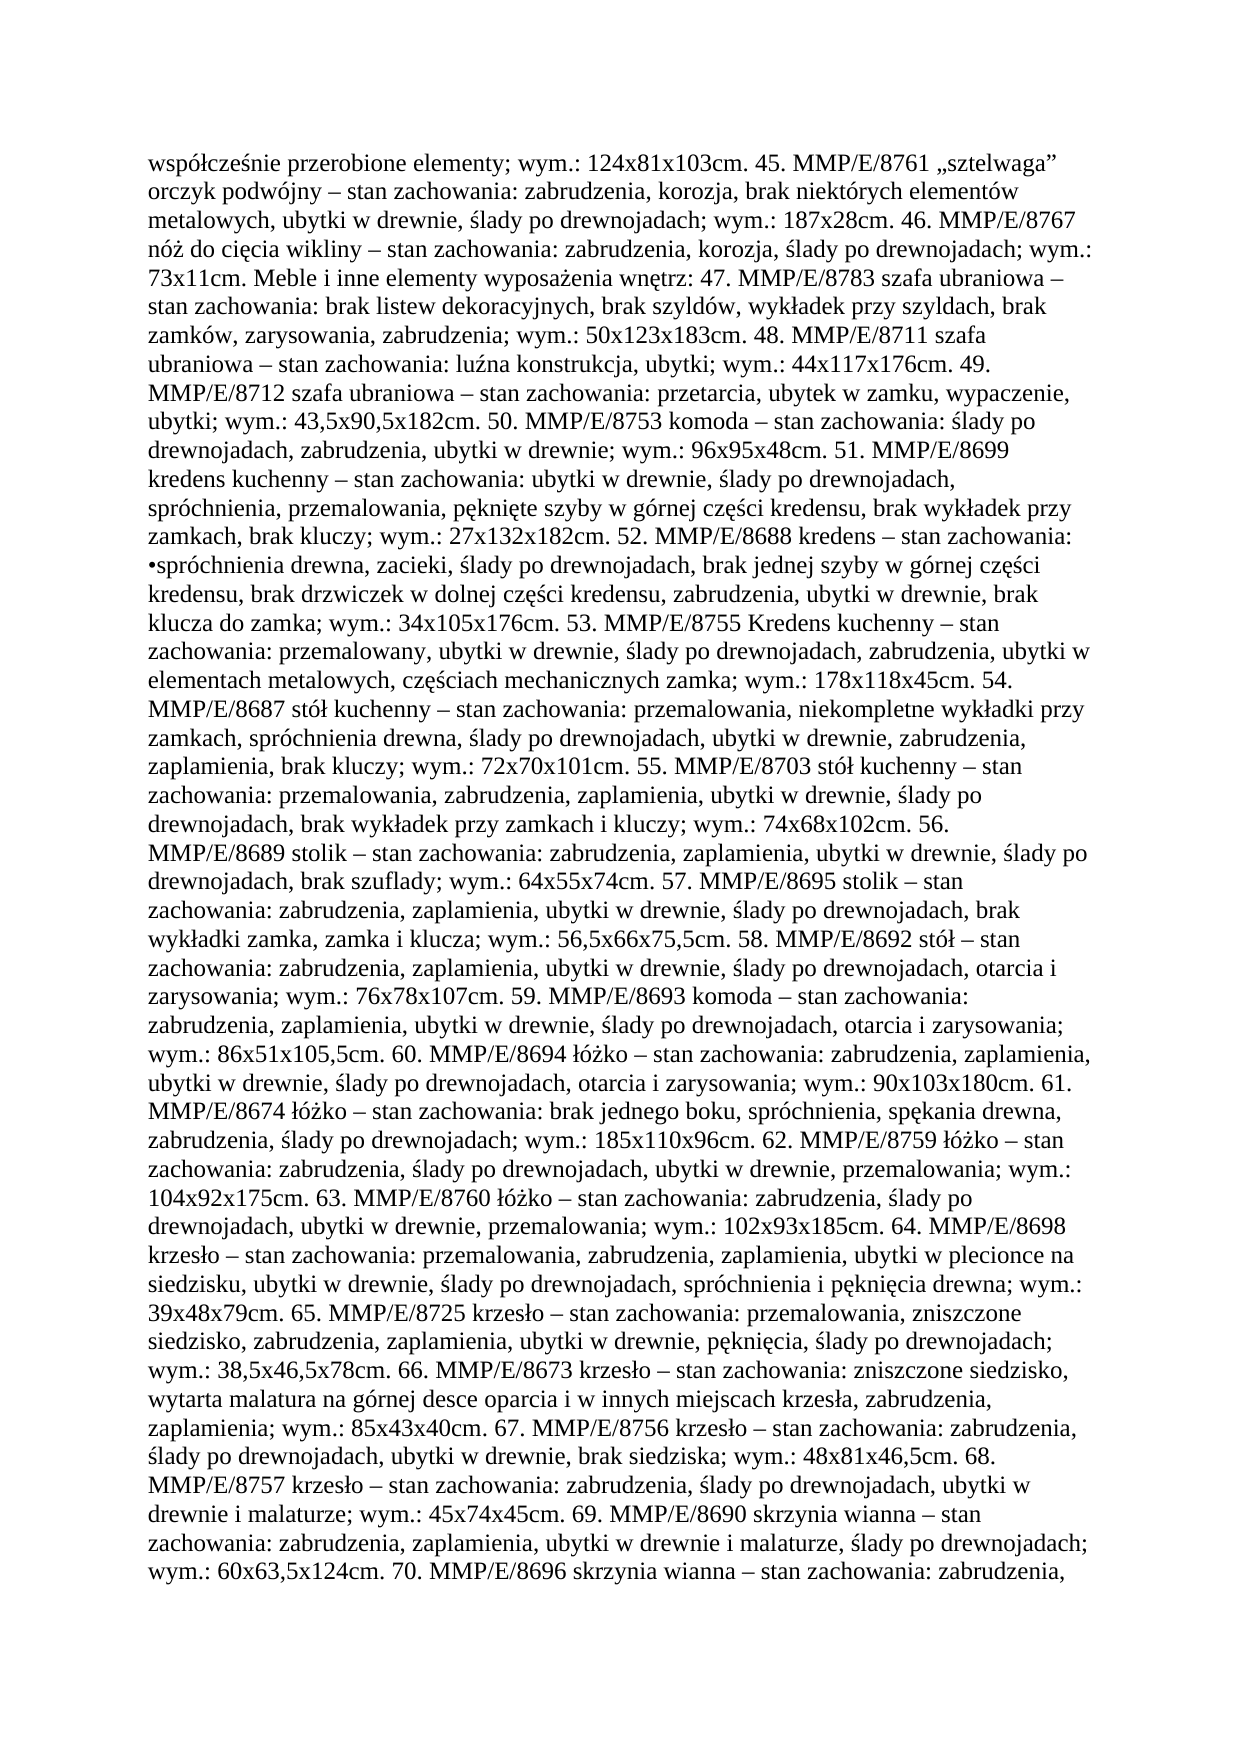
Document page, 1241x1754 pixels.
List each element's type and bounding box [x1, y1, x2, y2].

text [148, 148, 1093, 1585]
